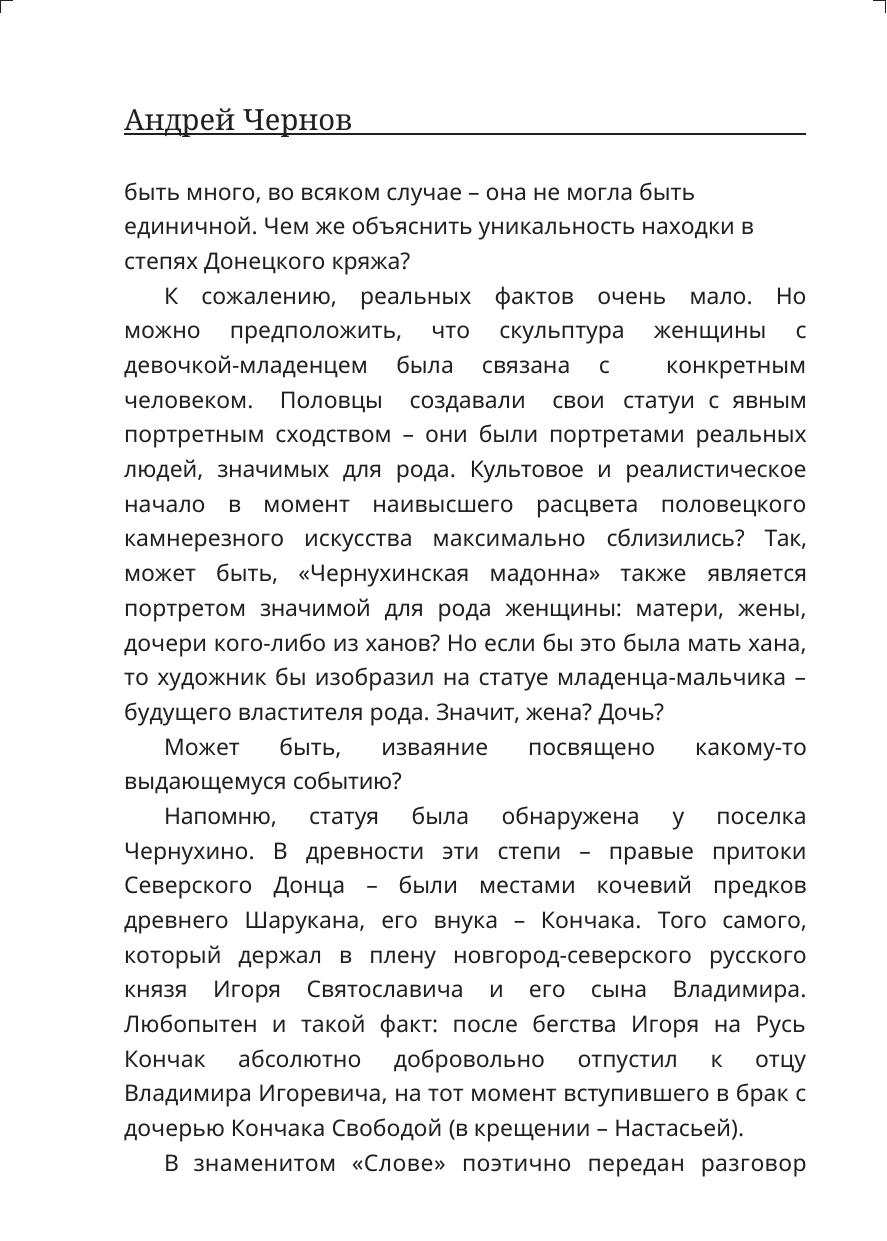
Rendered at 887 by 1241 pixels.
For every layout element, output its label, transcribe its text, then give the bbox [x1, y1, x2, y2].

text К сожалению, реальных фактов очень мало. Но можно предположить, что скульптура женщины с девочкой-младенцем была связана с конкретным человеком. Половцы создавали свои статуи с явным портретным сходством – они были портретами реальных людей, значимых для рода. Культовое и реалистическое начало в момент наивысшего расцвета половецкого камнерезного искусства максимально сблизились? Так, может быть, «Чернухинская мадонна» также является портретом значимой для рода женщины: матери, жены, дочери кого-либо из ханов? Но если бы это была мать хана, то художник бы изобразил на статуе младенца-мальчика – будущего властителя рода. Значит, жена? Дочь? [124, 279, 807, 727]
text Может быть, изваяние посвящено какому-то выдающемуся событию? [124, 731, 807, 796]
text Напомню, статуя была обнаружена у поселка Чернухино. В древности эти степи – правые притоки Северского Донца – были местами кочевий предков древнего Шарукана, его внука – Кончака. Того самого, который держал в плену новгород-северского русского князя Игоря Святославича и его сына Владимира. Любопытен и такой факт: после бегства Игоря на Русь Кончак абсолютно добровольно отпустил к отцу Владимира Игоревича, на тот момент вступившего в брак с дочерью Кончака Свободой (в крещении – Настасьей). [124, 800, 807, 1143]
subtitle Андрей Чернов [124, 99, 820, 139]
text быть много, во всяком случае – она не могла быть единичной. Чем же объяснить уникальность находки в степях Донецкого кряжа? [124, 176, 820, 276]
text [124, 1147, 807, 1178]
